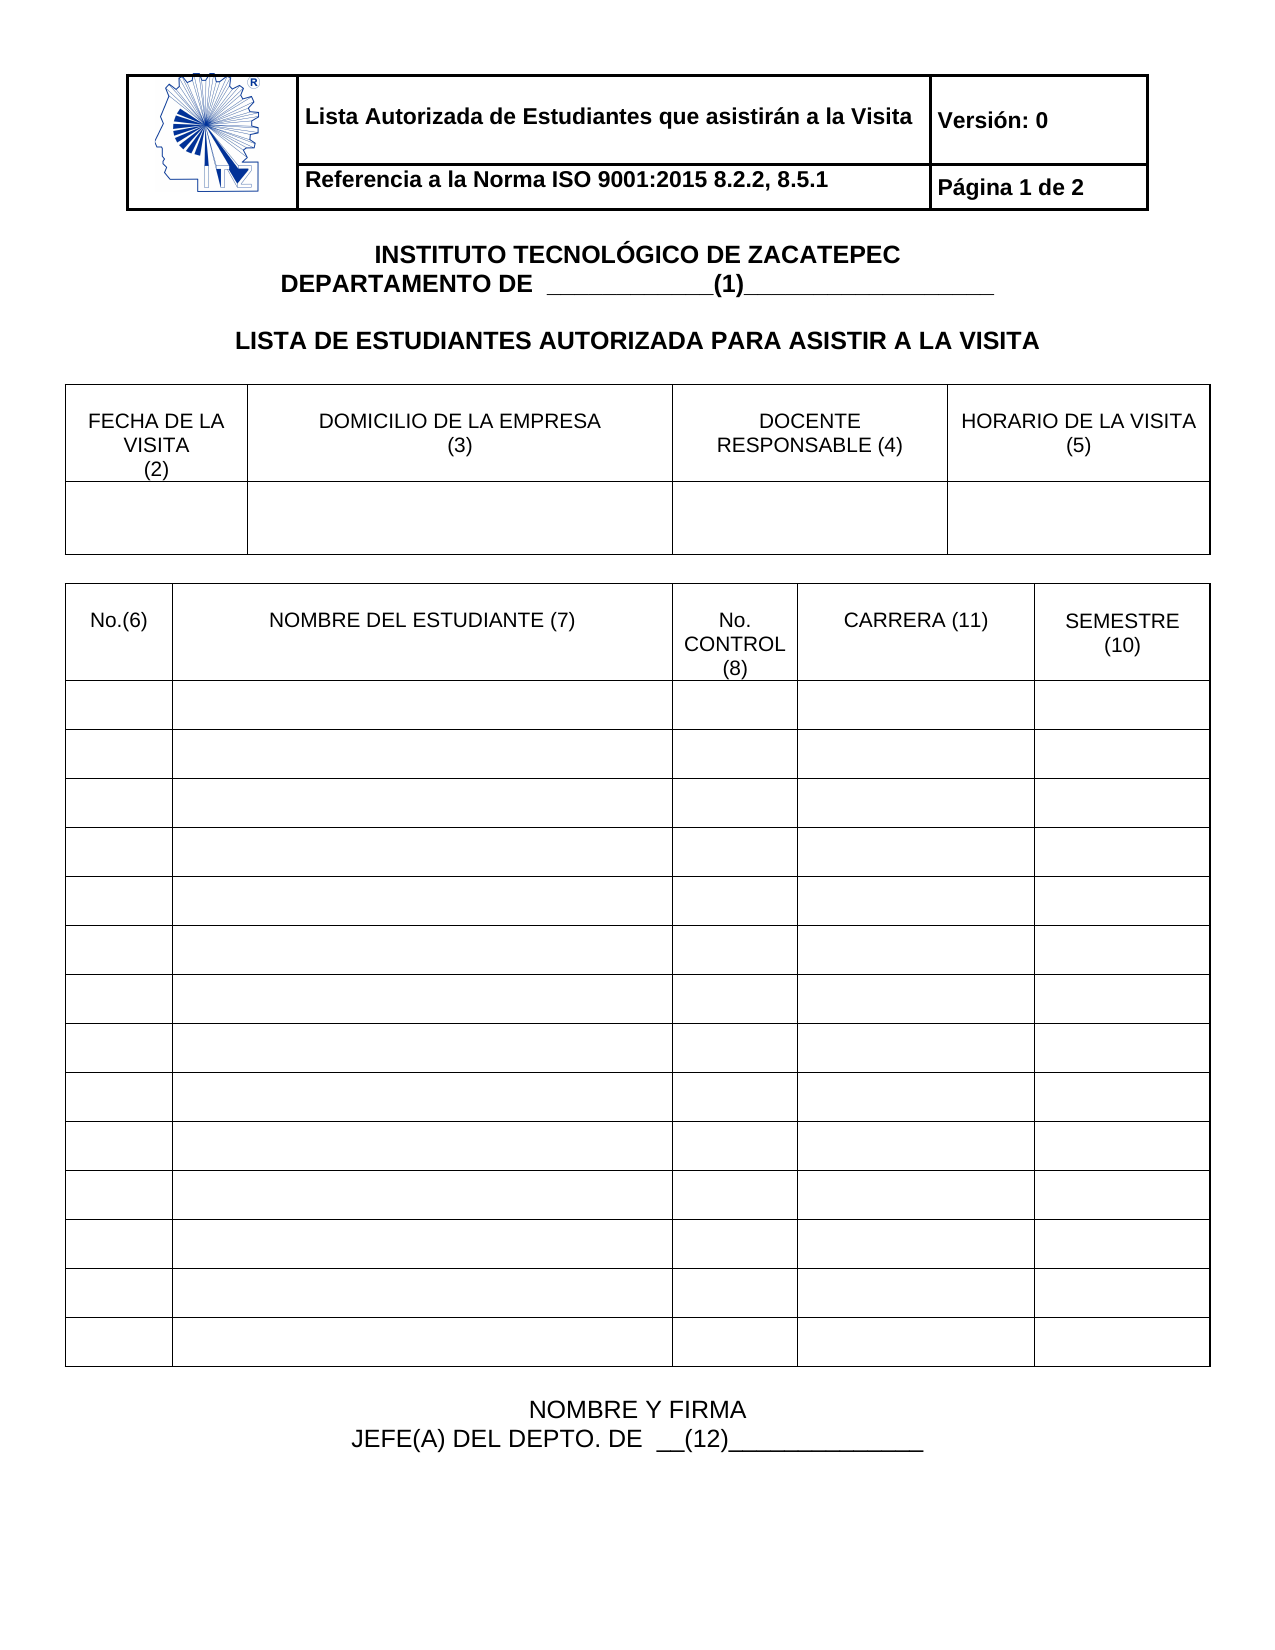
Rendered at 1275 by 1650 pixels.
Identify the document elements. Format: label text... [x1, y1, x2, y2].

table_cell [1035, 975, 1209, 1023]
table_cell [1035, 1171, 1209, 1219]
table_cell [1035, 926, 1209, 974]
table_cell [673, 828, 797, 876]
table_cell [673, 1122, 797, 1170]
table_cell [1035, 1024, 1209, 1072]
table_cell [1035, 828, 1209, 876]
table_cell [173, 877, 672, 925]
table_header DOMICILIO DE (3) [248, 385, 672, 481]
table_cell [673, 1318, 797, 1366]
table_cell [173, 681, 672, 729]
table_cell [173, 730, 672, 778]
table_cell [798, 926, 1034, 974]
table_cell [1035, 877, 1209, 925]
table_cell [798, 1122, 1034, 1170]
table_cell [798, 828, 1034, 876]
table_cell [248, 482, 672, 553]
table_cell [798, 877, 1034, 925]
table_cell [173, 1073, 672, 1121]
table_cell [66, 779, 172, 827]
title DEPARTAMENTO DE ____________(1)__________________ [148, 269, 1127, 297]
table_cell [673, 482, 947, 553]
table_cell [798, 779, 1034, 827]
table_cell [1035, 681, 1209, 729]
table_cell [173, 1220, 672, 1268]
table_header DOCENTE RESPONSABLE (4) [673, 385, 947, 481]
table_header HORARIO DE (5) [948, 385, 1209, 481]
table_cell [66, 828, 172, 876]
table_cell [673, 681, 797, 729]
table_header CARRERA (11) [798, 584, 1034, 680]
table_cell [173, 975, 672, 1023]
table_cell [798, 975, 1034, 1023]
table_cell [1035, 730, 1209, 778]
table_cell [798, 1318, 1034, 1366]
table_cell [798, 1073, 1034, 1121]
table_header No.(6) [66, 584, 172, 680]
table_cell [673, 877, 797, 925]
table_cell [173, 1171, 672, 1219]
table_cell [66, 1269, 172, 1317]
table_cell [173, 828, 672, 876]
table_cell [173, 926, 672, 974]
table_cell [673, 1073, 797, 1121]
table_cell [673, 1269, 797, 1317]
table_header NOMBRE DEL ESTUDIANTE (7) [173, 584, 672, 680]
table_cell [66, 1122, 172, 1170]
table_cell [1035, 779, 1209, 827]
table_cell [66, 1073, 172, 1121]
text LISTA DE ESTUDIANTES AUTORIZADA PARA ASISTIR A [148, 326, 1127, 355]
title INSTITUTO TECNOLÓGICO DE ZACATEPEC [148, 240, 1127, 269]
table_cell [798, 1269, 1034, 1317]
table_cell [673, 975, 797, 1023]
table_header No. CONTROL (8) [673, 584, 797, 680]
table_cell [66, 681, 172, 729]
table_cell [173, 1269, 672, 1317]
table_cell [66, 877, 172, 925]
table_cell [66, 1171, 172, 1219]
table_cell [798, 1024, 1034, 1072]
table_cell [173, 779, 672, 827]
picture [154, 77, 260, 192]
table_cell [798, 1220, 1034, 1268]
table_cell [66, 975, 172, 1023]
table_cell [66, 730, 172, 778]
table_cell [173, 1318, 672, 1366]
table_cell [798, 730, 1034, 778]
table_cell [673, 1220, 797, 1268]
table_header SEMESTRE (10) [1035, 584, 1209, 680]
table_cell [173, 1024, 672, 1072]
table_cell [1035, 1220, 1209, 1268]
table_cell [173, 1122, 672, 1170]
table_cell [66, 1024, 172, 1072]
table_cell [1035, 1318, 1209, 1366]
table_cell [673, 730, 797, 778]
table_cell [673, 1171, 797, 1219]
table_cell [948, 482, 1209, 553]
table_cell [66, 926, 172, 974]
table_cell [66, 482, 247, 553]
table_cell [66, 1220, 172, 1268]
table_cell [798, 1171, 1034, 1219]
table_cell [1035, 1122, 1209, 1170]
text JEFE(A) DEL DEPTO. DE __(12)______________ [148, 1424, 1127, 1453]
table_cell [673, 779, 797, 827]
table_cell [1035, 1269, 1209, 1317]
table_cell [673, 1024, 797, 1072]
table_cell [1035, 1073, 1209, 1121]
table_header FECHA DE (2) [66, 385, 247, 481]
table_cell [673, 926, 797, 974]
text NOMBRE Y FIRMA [148, 1395, 1127, 1424]
table_cell [66, 1318, 172, 1366]
table_cell [798, 681, 1034, 729]
